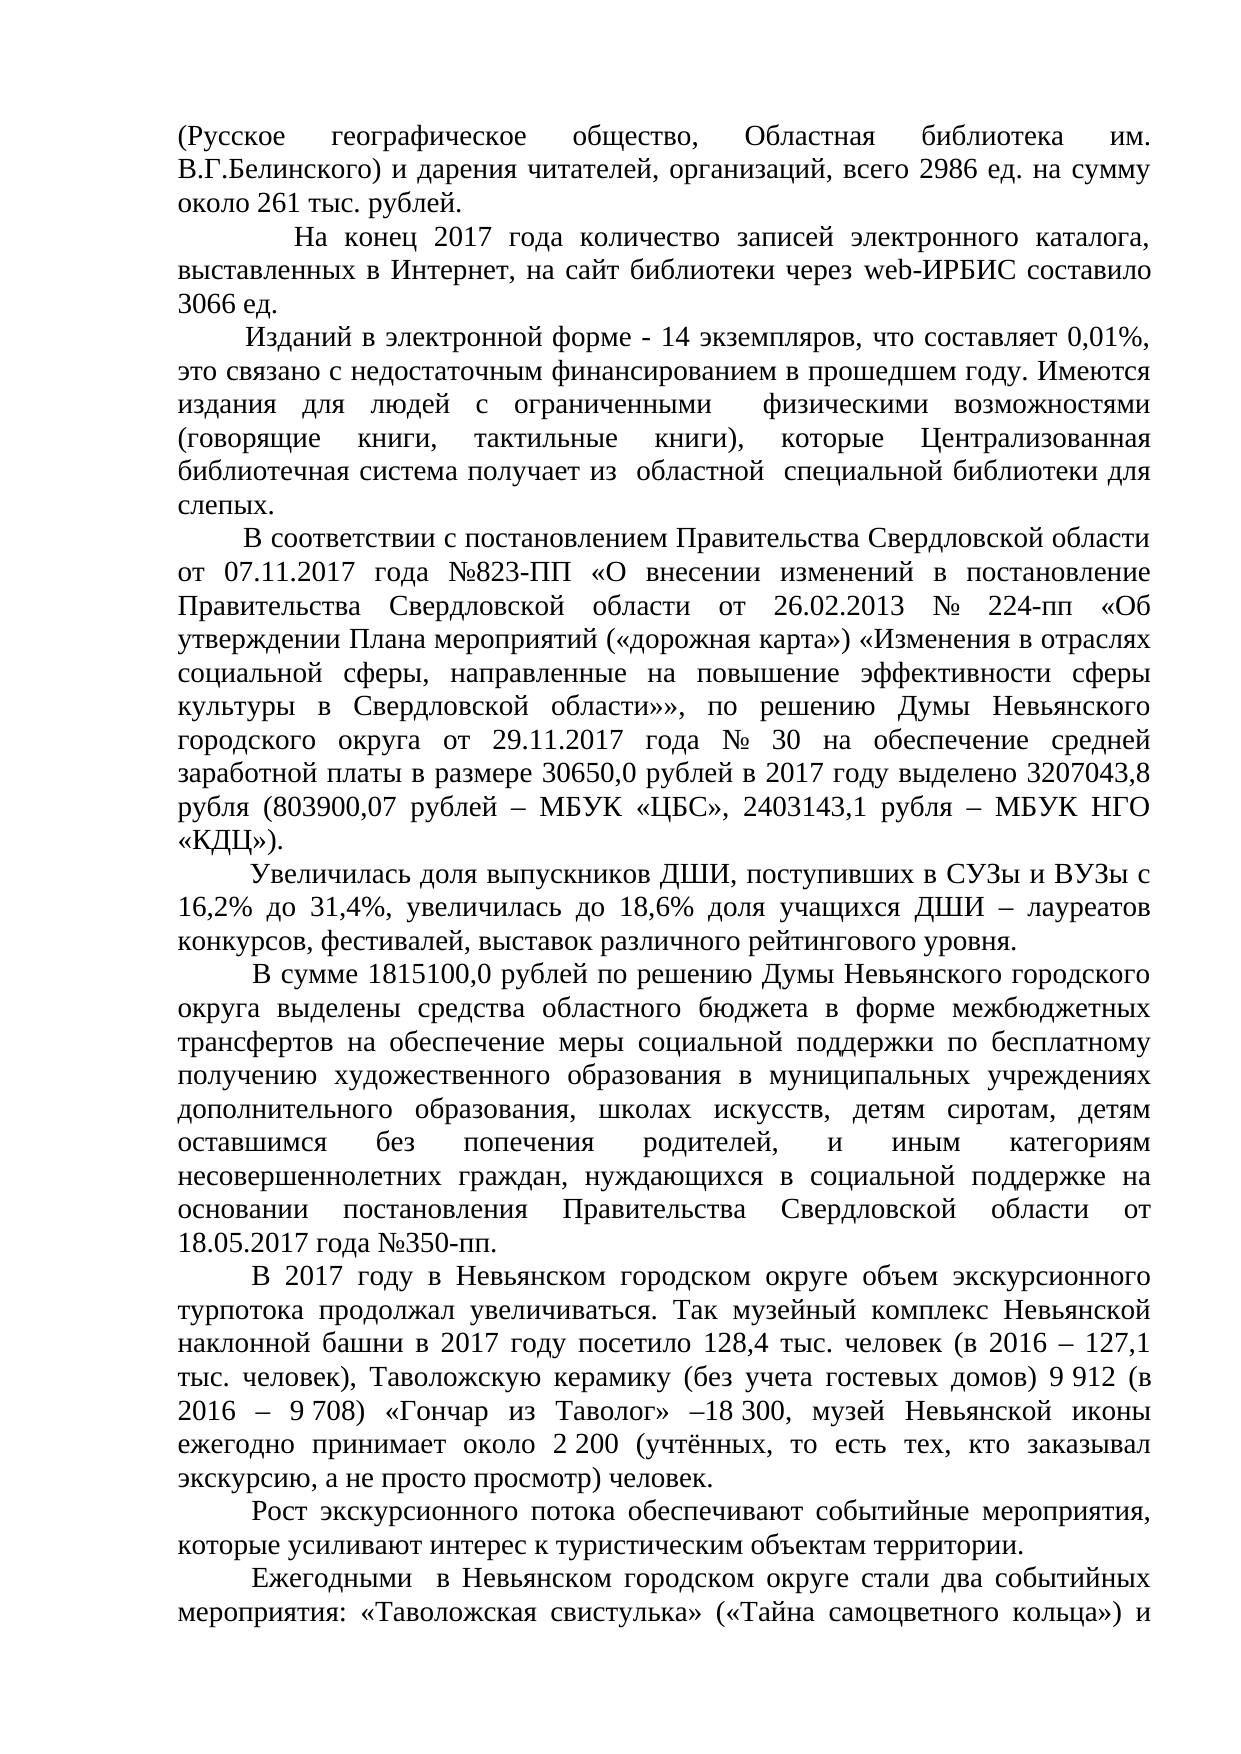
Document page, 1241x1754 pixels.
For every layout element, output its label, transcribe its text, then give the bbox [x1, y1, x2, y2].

text Изданий в электронной форме - 14 экземпляров, что составляет 0,01%, это связано с недостаточным финансированием в прошедшем году. Имеются издания для людей с ограниченными физическими возможностями (говорящие книги, тактильные книги), которые Централизованная библиотечная система получает из областной специальной библиотеки для слепых. [177, 319, 1152, 521]
text Увеличилась доля выпускников ДШИ, поступивших в СУЗы и ВУЗы с 16,2% до 31,4%, увеличилась до 18,6% доля учащихся ДШИ – лауреатов конкурсов, фестивалей, выставок различного рейтингового уровня. [177, 856, 1152, 957]
text В 2017 году в Невьянском городском округе объем экскурсионного турпотока продолжал увеличиваться. Так музейный комплекс Невьянской наклонной башни в 2017 году посетило 128,4 тыс. человек (в 2016 – 127,1 тыс. человек), Таволожскую керамику (без учета гостевых домов) 9 912 (в 2016 – 9 708) «Гончар из Таволог» –18 300, музей Невьянской иконы ежегодно принимает около 2 200 (учтённых, то есть тех, кто заказывал экскурсию, а не просто просмотр) человек. [177, 1258, 1152, 1493]
text Рост экскурсионного потока обеспечивают событийные мероприятия, которые усиливают интерес к туристическим объектам территории. [177, 1493, 1152, 1560]
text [177, 1560, 1152, 1627]
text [177, 118, 1152, 219]
text На конец 2017 года количество записей электронного каталога, выставленных в Интернет, на сайт библиотеки через web-ИРБИС составило 3066 ед. [177, 219, 1152, 319]
text В соответствии с постановлением Правительства Свердловской области от 07.11.2017 года №823-ПП «О внесении изменений в постановление Правительства Свердловской области от 26.02.2013 № 224-пп «Об утверждении Плана мероприятий («дорожная карта») «Изменения в отраслях социальной сферы, направленные на повышение эффективности сферы культуры в Свердловской области»», по решению Думы Невьянского городского округа от 29.11.2017 года № 30 на обеспечение средней заработной платы в размере 30650,0 рублей в 2017 году выделено 3207043,8 рубля (803900,07 рублей – МБУК «ЦБС», 2403143,1 рубля – МБУК НГО «КДЦ»). [177, 521, 1152, 856]
text В сумме 1815100,0 рублей по решению Думы Невьянского городского округа выделены средства областного бюджета в форме межбюджетных трансфертов на обеспечение меры социальной поддержки по бесплатному получению художественного образования в муниципальных учреждениях дополнительного образования, школах искусств, детям сиротам, детям оставшимся без попечения родителей, и иным категориям несовершеннолетних граждан, нуждающихся в социальной поддержке на основании постановления Правительства Свердловской области от 18.05.2017 года №350-пп. [177, 957, 1152, 1258]
